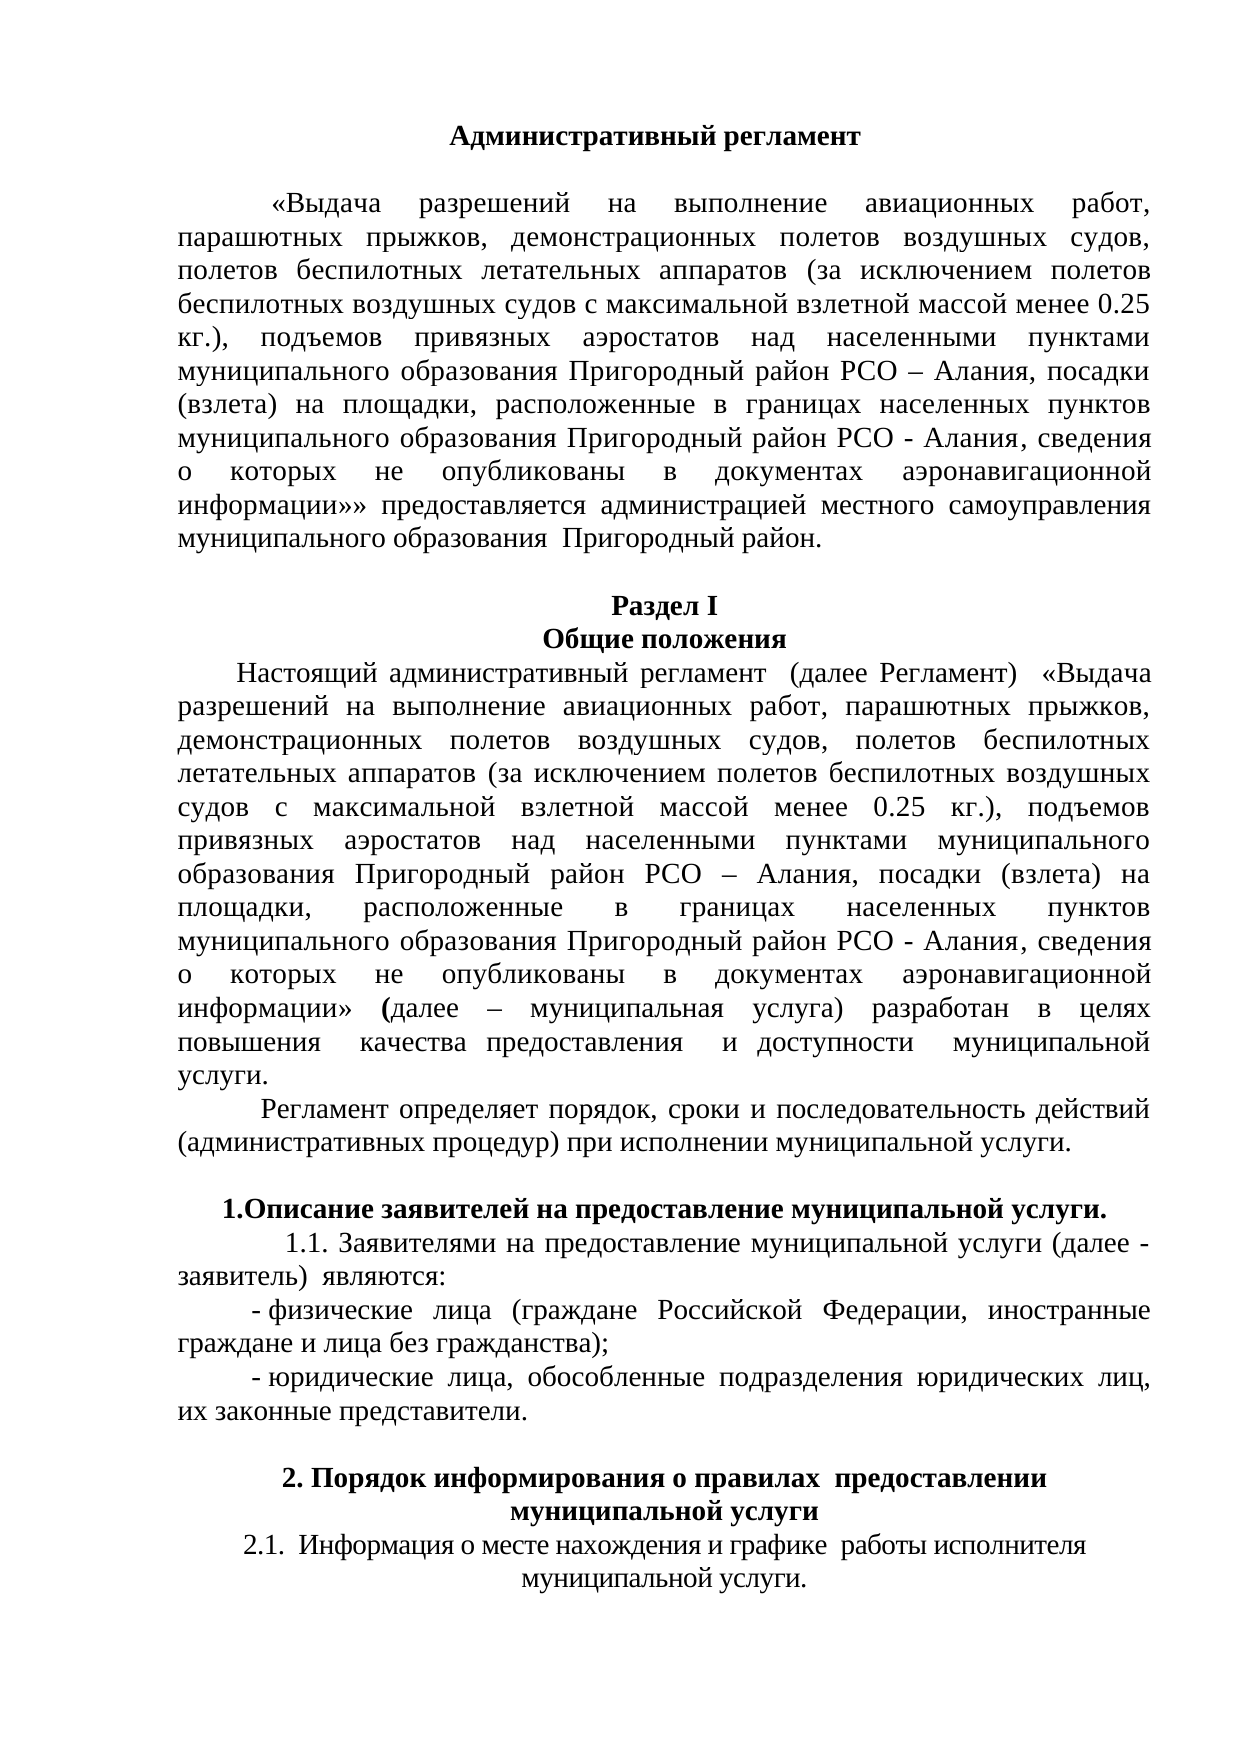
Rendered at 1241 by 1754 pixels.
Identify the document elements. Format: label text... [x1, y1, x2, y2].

list - физические лица (граждане Российской Федерации, иностранные граждане и лица без гражданства); [177, 1292, 1152, 1359]
text 1.1. Заявителями на предоставление муниципальной услуги (далее - заявитель) являются: [177, 1225, 1152, 1292]
list - юридические лица, обособленные подразделения юридических лиц, их законные представители. [177, 1359, 1152, 1426]
text 2.1. Информация о месте нахождения и графике работы исполнителя муниципальной услуги. [177, 1527, 1152, 1594]
text Настоящий административный регламент (далее Регламент) «Выдача разрешений на выполнение авиационных работ, парашютных прыжков, демонстрационных полетов воздушных судов, полетов беспилотных летательных аппаратов (за исключением полетов беспилотных воздушных судов с максимальной взлетной массой менее 0.25 кг.), подъемов привязных аэростатов над населенными пунктами муниципального образования Пригородный район РСО – Алания, посадки (взлета) на площадки, расположенные в границах населенных пунктов муниципального образования Пригородный район РСО - Алания, сведения о которых не опубликованы в документах аэронавигационной информации» (далее – муниципальная услуга) разработан в целях повышения качества предоставления и доступности муниципальной услуги. [177, 957, 1152, 1091]
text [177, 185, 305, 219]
text 1.Описание заявителей на предоставление муниципальной услуги. [177, 1191, 1152, 1225]
text Административный регламент [177, 118, 1133, 152]
text Регламент определяет порядок, сроки и последовательность действий (административных процедур) при исполнении муниципальной услуги. [177, 1091, 1152, 1158]
text 2. Порядок информирования о правилах предоставлении муниципальной услуги [177, 1460, 1152, 1527]
text Раздел I [177, 588, 1152, 621]
text «Выдача разрешений на выполнение авиационных работ, парашютных прыжков, демонстрационных полетов воздушных судов, полетов беспилотных летательных аппаратов (за исключением полетов беспилотных воздушных судов с максимальной взлетной массой менее 0.25 кг.), подъемов привязных аэростатов над населенными пунктами муниципального образования Пригородный район РСО – Алания, посадки (взлета) на площадки, расположенные в границах населенных пунктов муниципального образования Пригородный район РСО - Алания, сведения о которых не опубликованы в документах аэронавигационной информации»» предоставляется администрацией местного самоуправления муниципального образования Пригородный район. [177, 453, 1152, 554]
text Общие положения [177, 621, 1152, 655]
